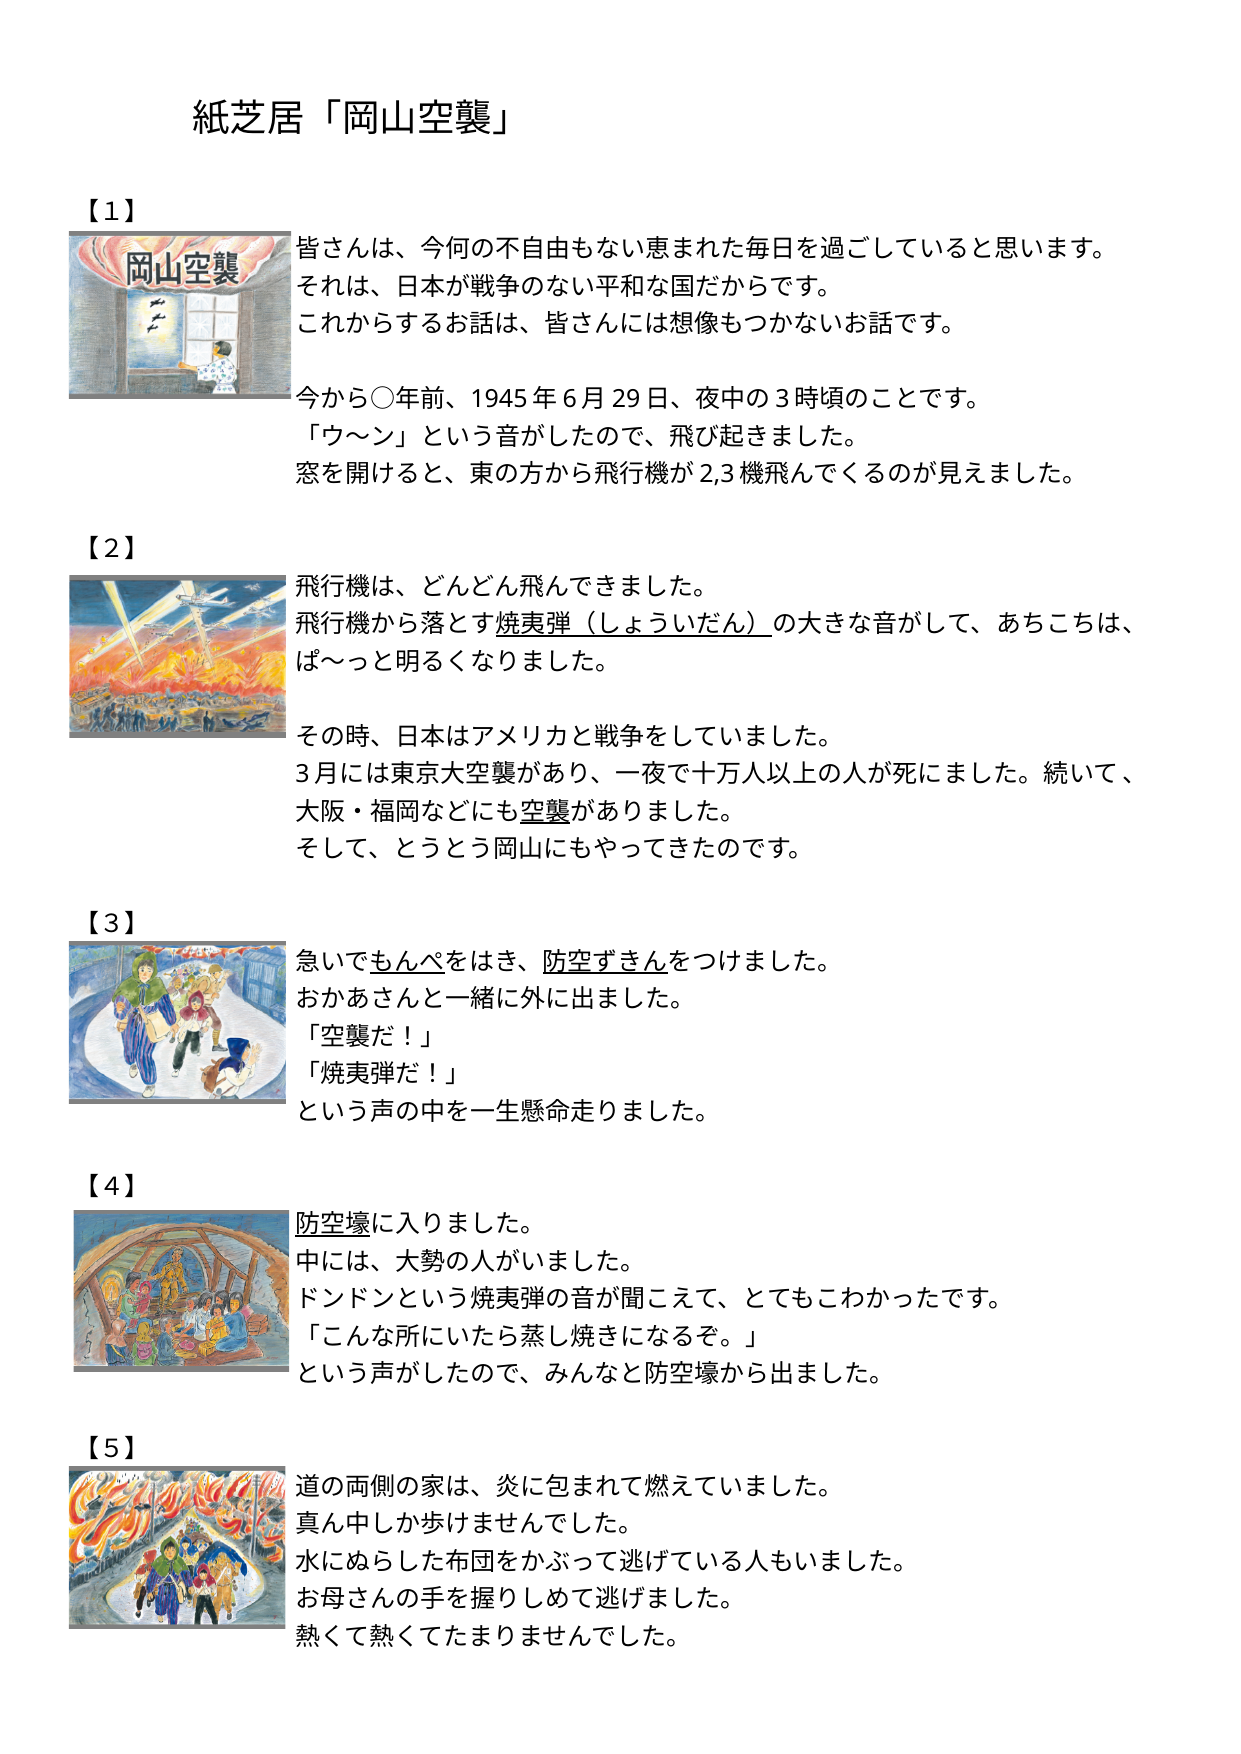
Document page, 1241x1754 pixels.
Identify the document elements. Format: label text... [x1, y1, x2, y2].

text おかあさんと一緒に外に出ました。 [295, 978, 1122, 1016]
text 急いでもんぺをはき、防空ずきんをつけました。 [295, 941, 1122, 978]
picture [68, 1466, 286, 1629]
text 3月には東京大空襲があり、一夜で十万人以上の人が死にました。続いて、大阪・福岡などにも空襲がありました。 [295, 753, 1122, 828]
text 【２】 [74, 528, 1122, 566]
text 「焼夷弾だ！」 [295, 1053, 1122, 1091]
text 「こんな所にいたら蒸し焼きになるぞ。」 [295, 1316, 1122, 1353]
text ドンドンという焼夷弾の音が聞こえて、とてもこわかったです。 [295, 1278, 1122, 1316]
text これからするお話は、皆さんには想像もつかないお話です。 [295, 303, 1122, 341]
text 皆さんは、今何の不自由もない恵まれた毎日を過ごしていると思います。 [295, 228, 1122, 266]
text という声がしたので、みんなと防空壕から出ました。 [295, 1353, 1122, 1391]
text 紙芝居「岡山空襲」 [192, 78, 1122, 153]
text 【３】 [74, 903, 1122, 941]
picture [68, 231, 292, 399]
text 「ウ～ン」という音がしたので、飛び起きました。 [295, 416, 1122, 453]
text 水にぬらした布団をかぶって逃げている人もいました。 [295, 1541, 1122, 1578]
text そして、とうとう岡山にもやってきたのです。 [295, 828, 1122, 866]
text 防空壕に入りました。 [295, 1203, 1122, 1241]
text 道の両側の家は、炎に包まれて燃えていました。 [295, 1466, 1122, 1503]
text 「空襲だ！」 [295, 1016, 1122, 1053]
text その時、日本はアメリカと戦争をしていました。 [295, 716, 1122, 753]
text それは、日本が戦争のない平和な国だからです。 [295, 266, 1122, 303]
text という声の中を一生懸命走りました。 [295, 1091, 1122, 1128]
picture [68, 941, 286, 1104]
text 熱くて熱くてたまりませんでした。 [295, 1616, 1122, 1653]
picture [73, 1210, 290, 1372]
text 今から○年前、1945年6月29日、夜中の3時頃のことです。 [295, 378, 1122, 416]
text 飛行機から落とす焼夷弾（しょういだん）の大きな音がして、あちこちは、ぱ～っと明るくなりました。 [295, 603, 1122, 678]
text お母さんの手を握りしめて逃げました。 [295, 1578, 1122, 1616]
text 【１】 [74, 191, 1122, 228]
text 中には、大勢の人がいました。 [295, 1241, 1122, 1278]
text 【４】 [74, 1166, 1122, 1203]
picture [69, 575, 286, 738]
text 【５】 [74, 1428, 1122, 1466]
text 真ん中しか歩けませんでした。 [295, 1503, 1122, 1541]
text 飛行機は、どんどん飛んできました。 [295, 566, 1122, 603]
text 窓を開けると、東の方から飛行機が2,3機飛んでくるのが見えました。 [295, 453, 1122, 491]
